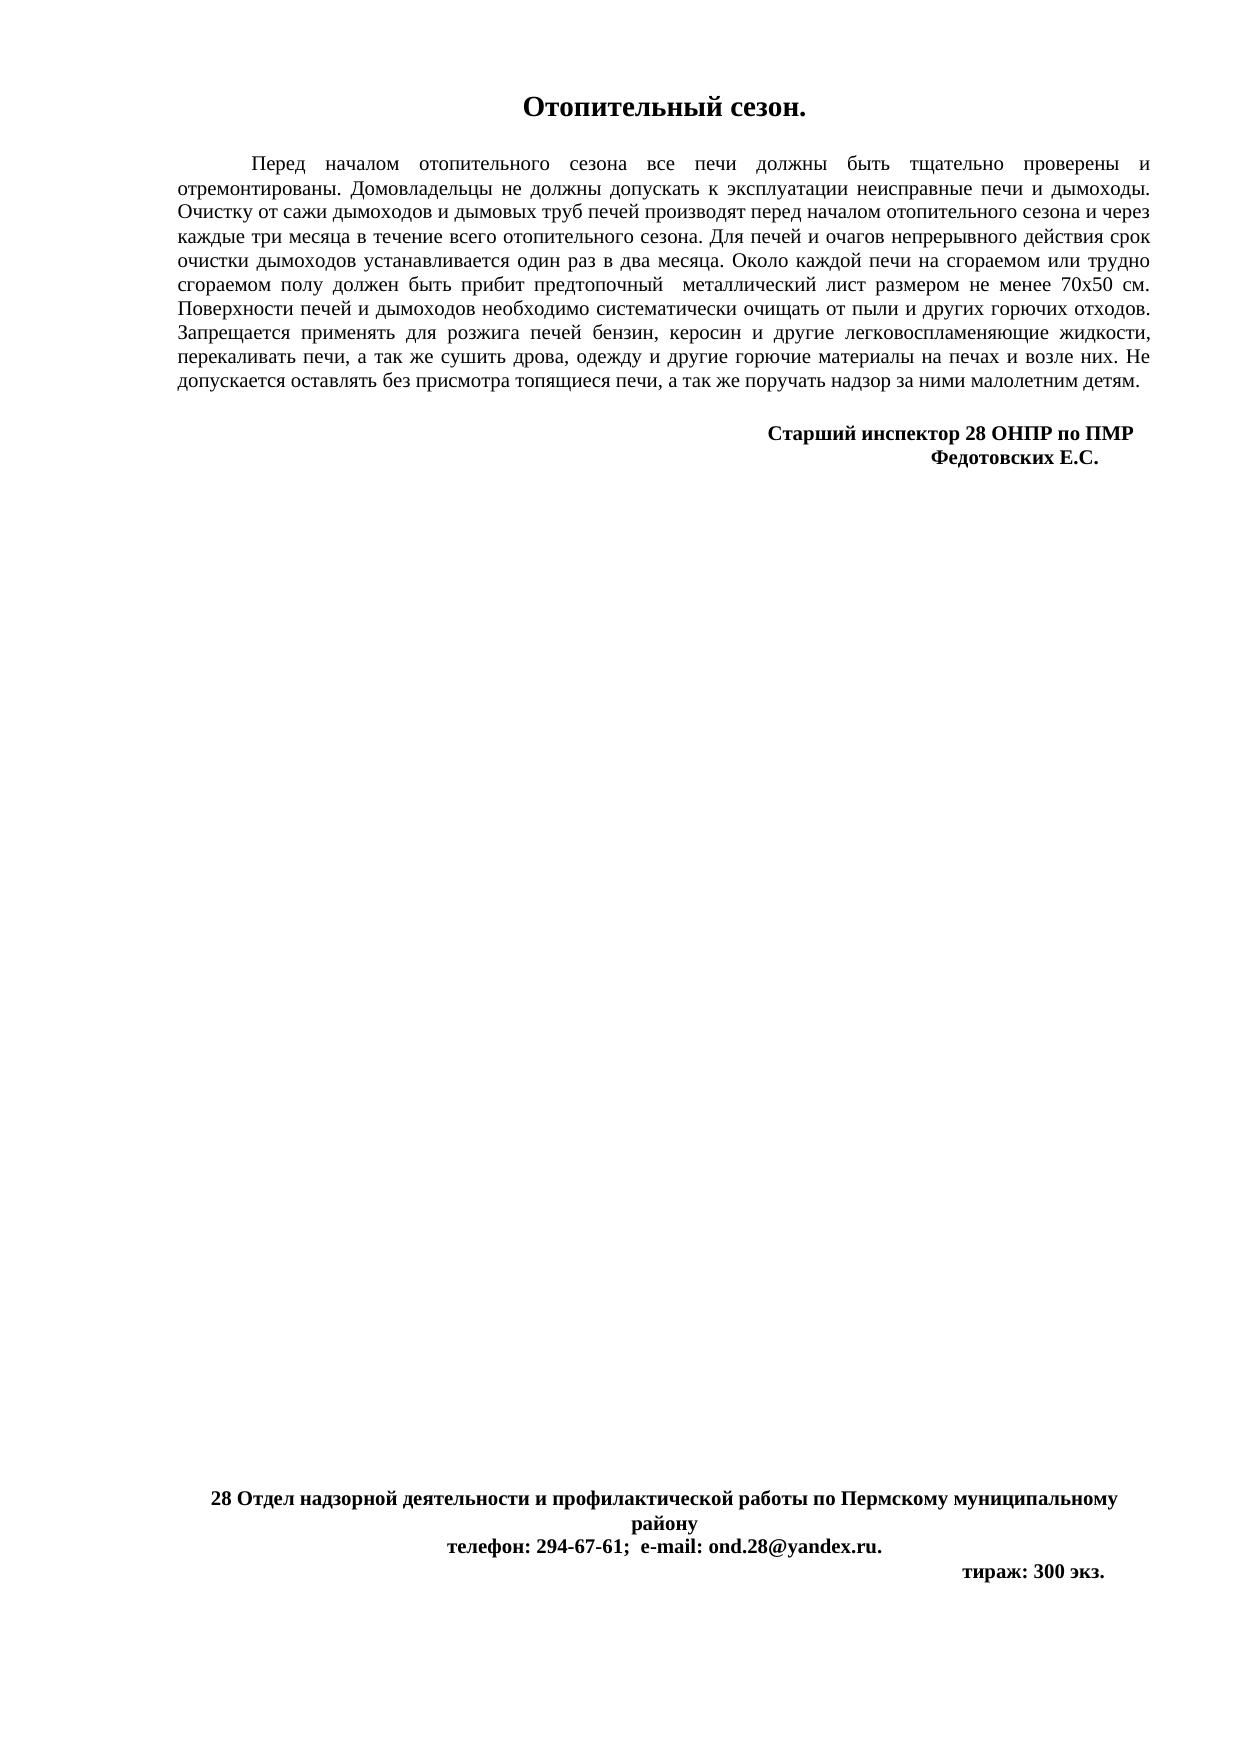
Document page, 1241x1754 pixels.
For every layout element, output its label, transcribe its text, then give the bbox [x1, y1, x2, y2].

text 28 Отдел надзорной деятельности и профилактической работы по Пермскому муниципальному району [177, 1486, 1152, 1534]
text телефон: 294-67-61; e-mail: ond.28@yandex.ru. [177, 1534, 1152, 1558]
text тираж: 300 экз. [915, 1558, 1152, 1583]
text Отопительный сезон. [177, 89, 1152, 122]
text Федотовских Е.С. [177, 445, 1152, 469]
text Старший инспектор 28 ОНПР по ПМР [177, 421, 1152, 445]
text Перед началом отопительного сезона все печи должны быть тщательно проверены и отремонтированы. Домовладельцы не должны допускать к эксплуатации неисправные печи и дымоходы. Очистку от сажи дымоходов и дымовых труб печей производят перед началом отопительного сезона и через каждые три месяца в течение всего отопительного сезона. Для печей и очагов непрерывного действия срок очистки дымоходов устанавливается один раз в два месяца. Около каждой печи на сгораемом или трудно сгораемом полу должен быть прибит предтопочный металлический лист размером не менее 70х50 см. Поверхности печей и дымоходов необходимо систематически очищать от пыли и других горючих отходов. Запрещается применять для розжига печей бензин, керосин и другие легковоспламеняющие жидкости, перекаливать печи, а так же сушить дрова, одежду и другие горючие материалы на печах и возле них. Не допускается оставлять без присмотра топящиеся печи, а так же поручать надзор за ними малолетним детям. [177, 151, 1152, 392]
